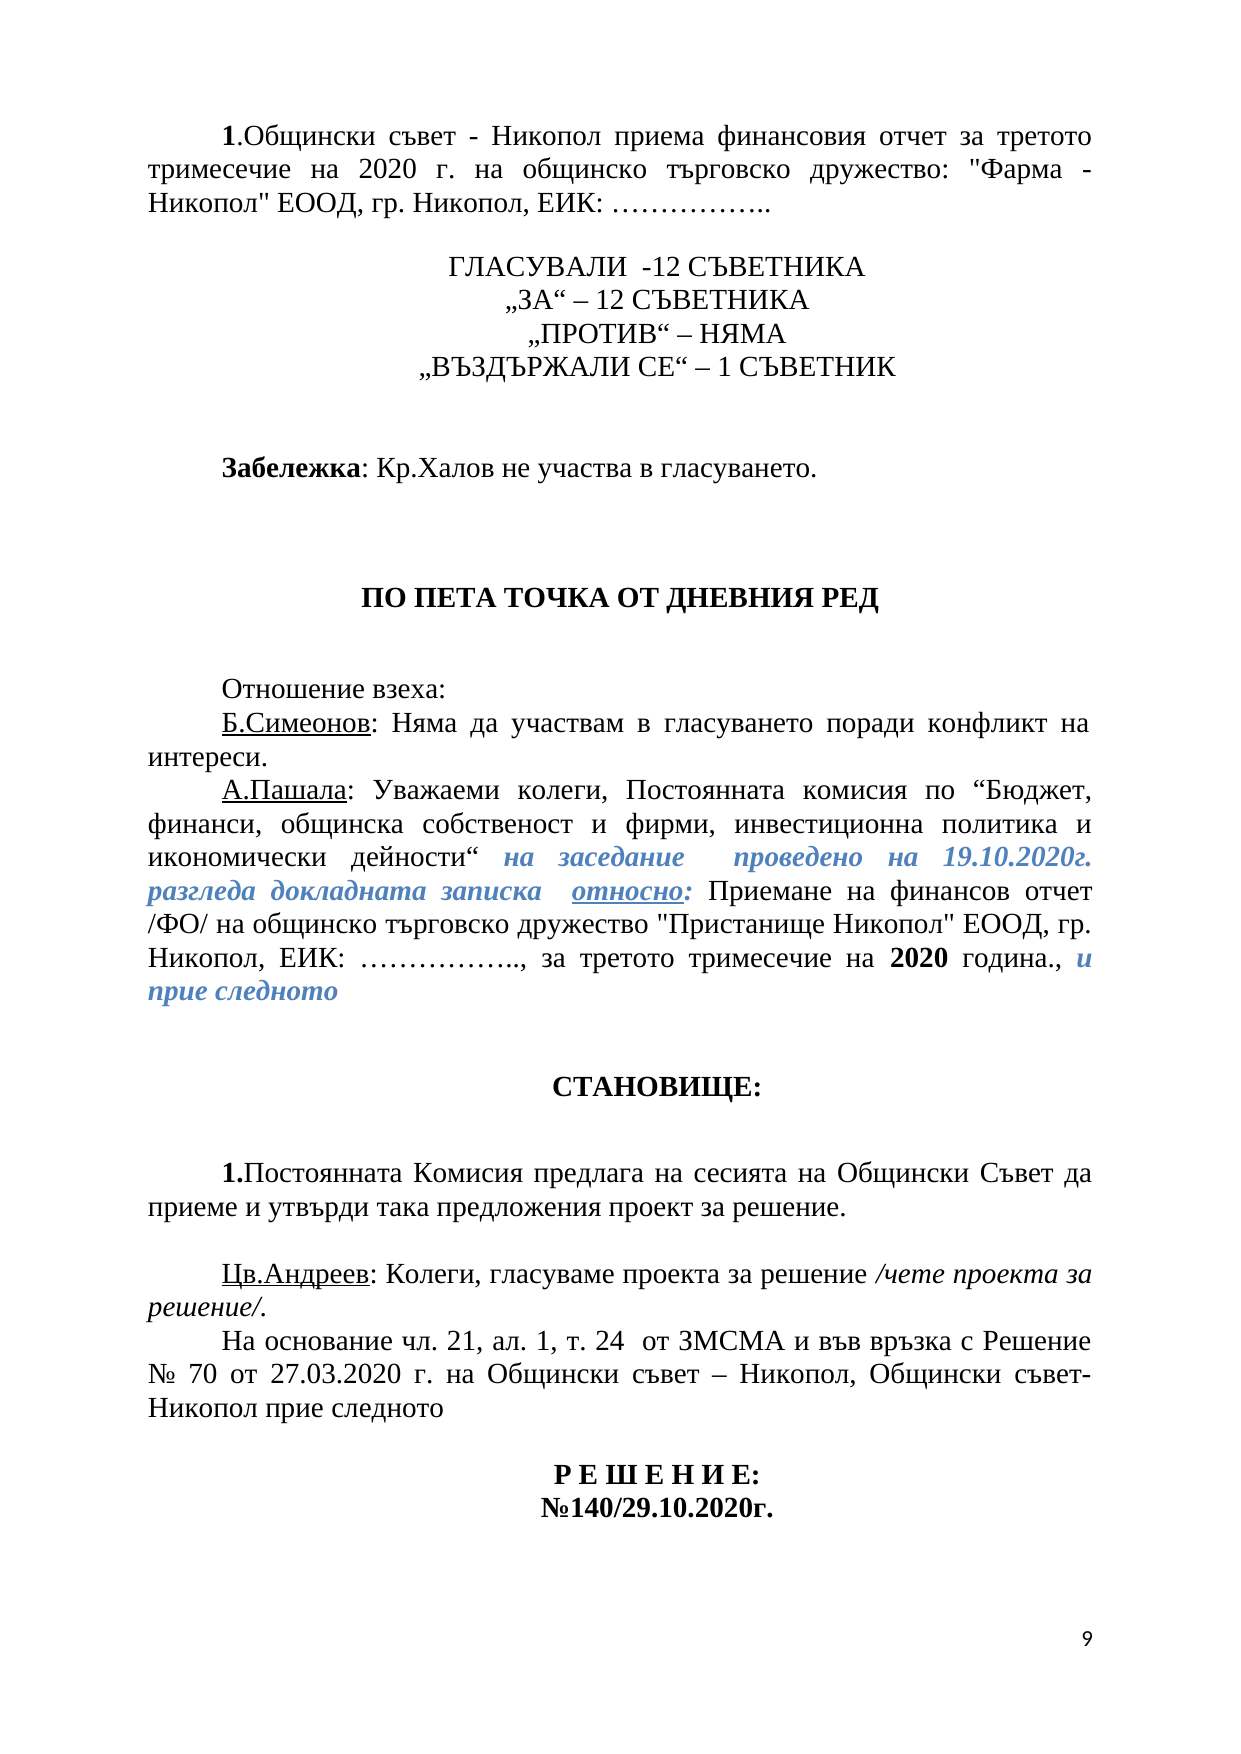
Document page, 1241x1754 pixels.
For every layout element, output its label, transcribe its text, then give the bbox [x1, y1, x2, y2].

text Забележка: Кр.Халов не участва в гласуването. [148, 450, 1090, 483]
text №140/29.10.2020г. [148, 1491, 1093, 1524]
text На основание чл. 21, ал. 1, т. 24 от ЗМСМА и във връзка с Решение № 70 от 27.03.2020 г. на Общински съвет – Никопол, Общински съвет-Никопол прие следното [148, 1323, 1093, 1423]
text Цв.Андреев: Колеги, гласуваме проекта за решение /чете проекта за решение/. [148, 1256, 1093, 1323]
text „ЗА“ – 12 СЪВЕТНИКА [148, 282, 1093, 316]
text „ПРОТИВ“ – НЯМА [148, 316, 1093, 349]
text Б.Симеонов: Няма да участвам в гласуването поради конфликт на интереси. [148, 705, 1090, 772]
text ПО ПЕТА ТОЧКА ОТ ДНЕВНИЯ РЕД [148, 581, 1093, 614]
text СТАНОВИЩЕ: [148, 1069, 1093, 1102]
text ГЛАСУВАЛИ -12 СЪВЕТНИКА [148, 249, 1093, 282]
text Отношение взеха: [148, 672, 1093, 705]
text Р Е Ш Е Н И Е: [148, 1457, 1093, 1491]
text 1.Постоянната Комисия предлага на сесията на Общински Съвет да приеме и утвърди така предложения проект за решение. [148, 1155, 1093, 1222]
text 1.Общински съвет - Никопол приема финансовия отчет за третото тримесечие на 2020 г. на общинско търговско дружество: "Фарма - Никопол" ЕООД, гр. Никопол, ЕИК: …………….. [148, 118, 1093, 219]
text „ВЪЗДЪРЖАЛИ СЕ“ – 1 СЪВЕТНИК [148, 349, 1093, 383]
text А.Пашала: Уважаеми колеги, Постоянната комисия по “Бюджет, финанси, общинска собственост и фирми, инвестиционна политика и икономически дейности“ на заседание проведено на 19.10.2020г. разгледа докладната записка относно: Приемане на финансов отчет /ФО/ на общинско търговско дружество "Пристанище Никопол" ЕООД, гр. Никопол, ЕИК: …………….., за третото тримесечие на 2020 година., и прие следното [148, 772, 1093, 1007]
